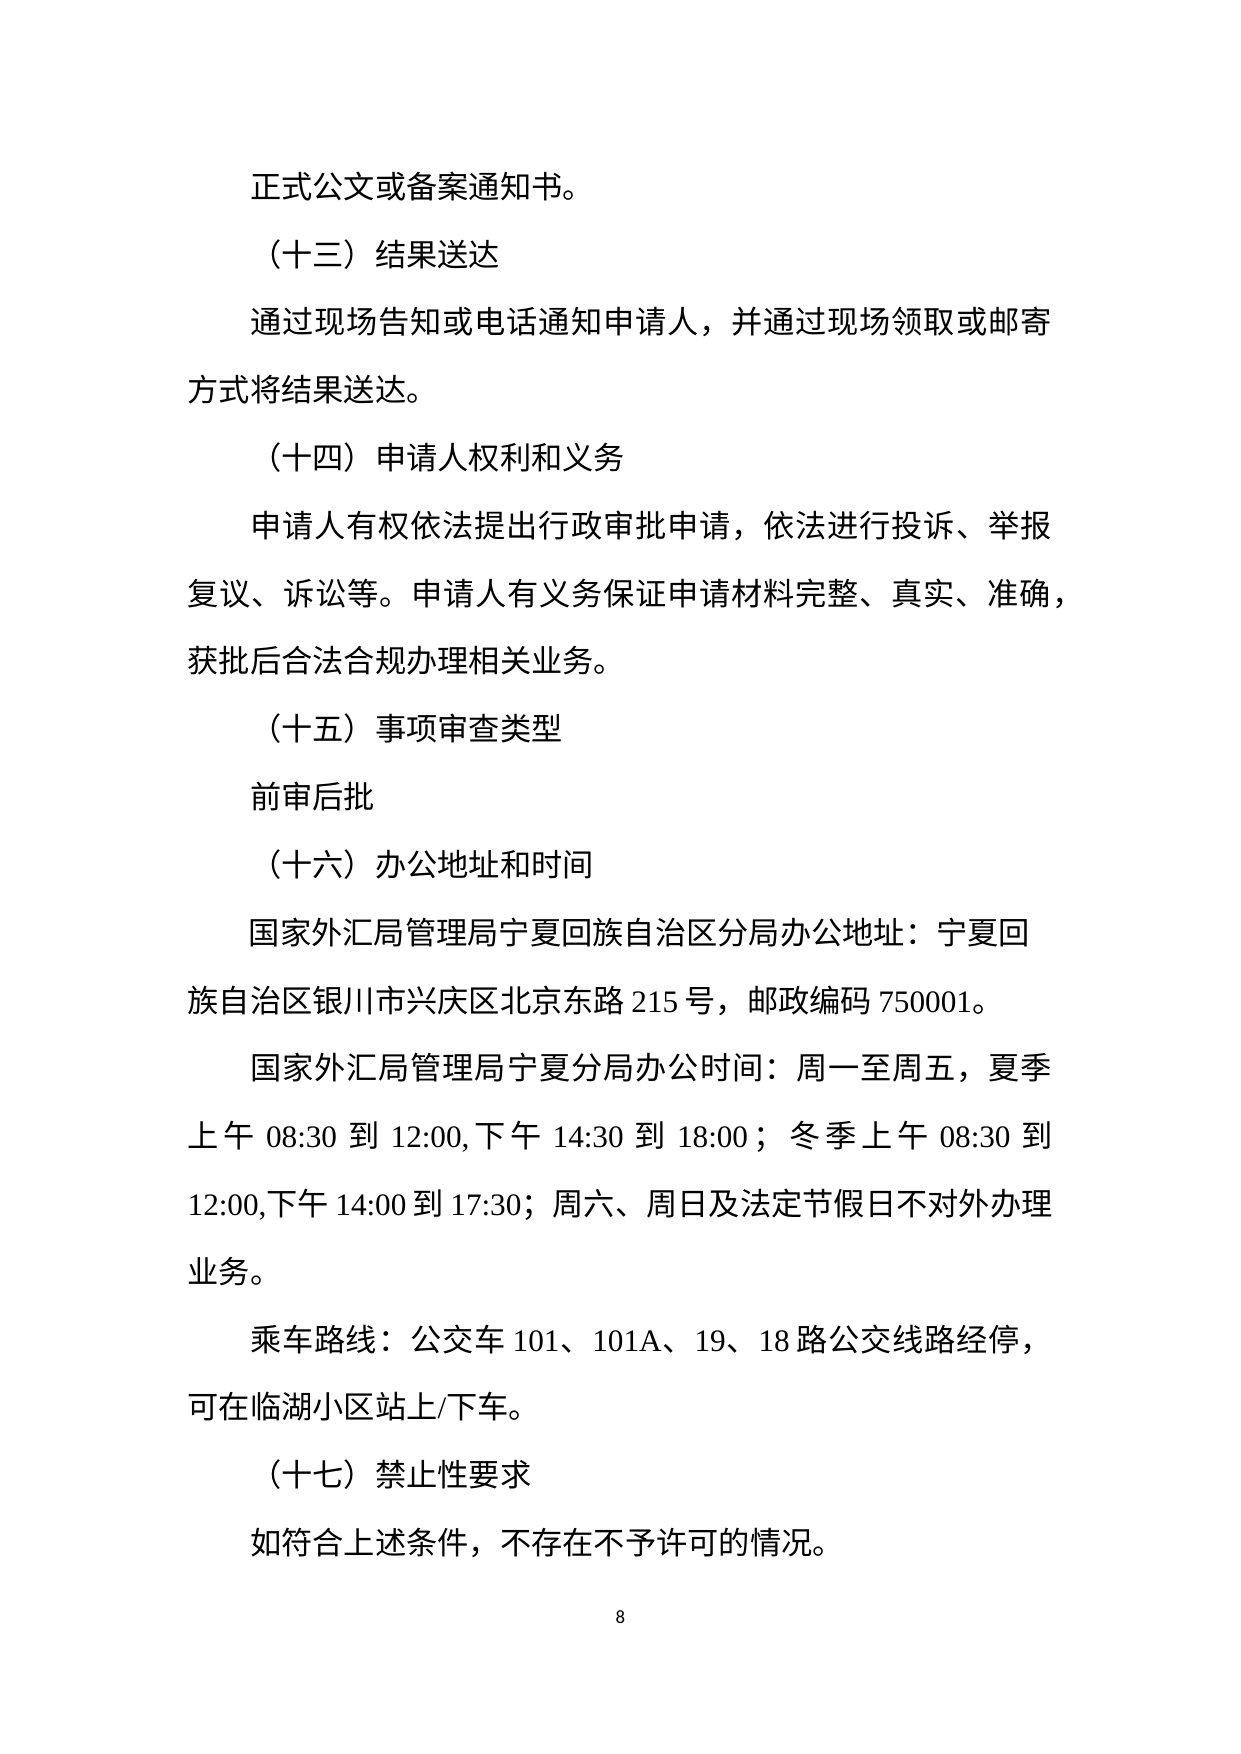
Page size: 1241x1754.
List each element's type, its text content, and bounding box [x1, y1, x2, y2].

text 如符合上述条件，不存在不予许可的情况。 [187, 1518, 1053, 1563]
text 国家外汇局管理局宁夏回族自治区分局办公地址：宁夏回族自治区银川市兴庆区北京东路215号，邮政编码750001。 [187, 908, 1053, 1021]
text 通过现场告知或电话通知申请人，并通过现场领取或邮寄方式将结果送达。 [187, 298, 1053, 411]
text （十五）事项审查类型 [187, 704, 1053, 750]
text 国家外汇局管理局宁夏分局办公时间：周一至周五，夏季上午08:30到12:00,下午14:30到18:00；冬季上午08:30到12:00,下午14:00到17:30；周六、周日及法定节假日不对外办理业务。 [187, 1043, 1053, 1292]
text （十三）结果送达 [187, 230, 1053, 275]
text 前审后批 [187, 772, 1053, 817]
text （十四）申请人权利和义务 [187, 433, 1053, 478]
text （十七）禁止性要求 [187, 1450, 1053, 1496]
text 乘车路线：公交车101、101A、19、18路公交线路经停，可在临湖小区站上/下车。 [187, 1315, 1053, 1428]
text 正式公文或备案通知书。 [187, 162, 1053, 207]
text （十六）办公地址和时间 [187, 840, 1053, 885]
text 申请人有权依法提出行政审批申请，依法进行投诉、举报、复议、诉讼等。申请人有义务保证申请材料完整、真实、准确，获批后合法合规办理相关业务。 [187, 501, 1053, 682]
